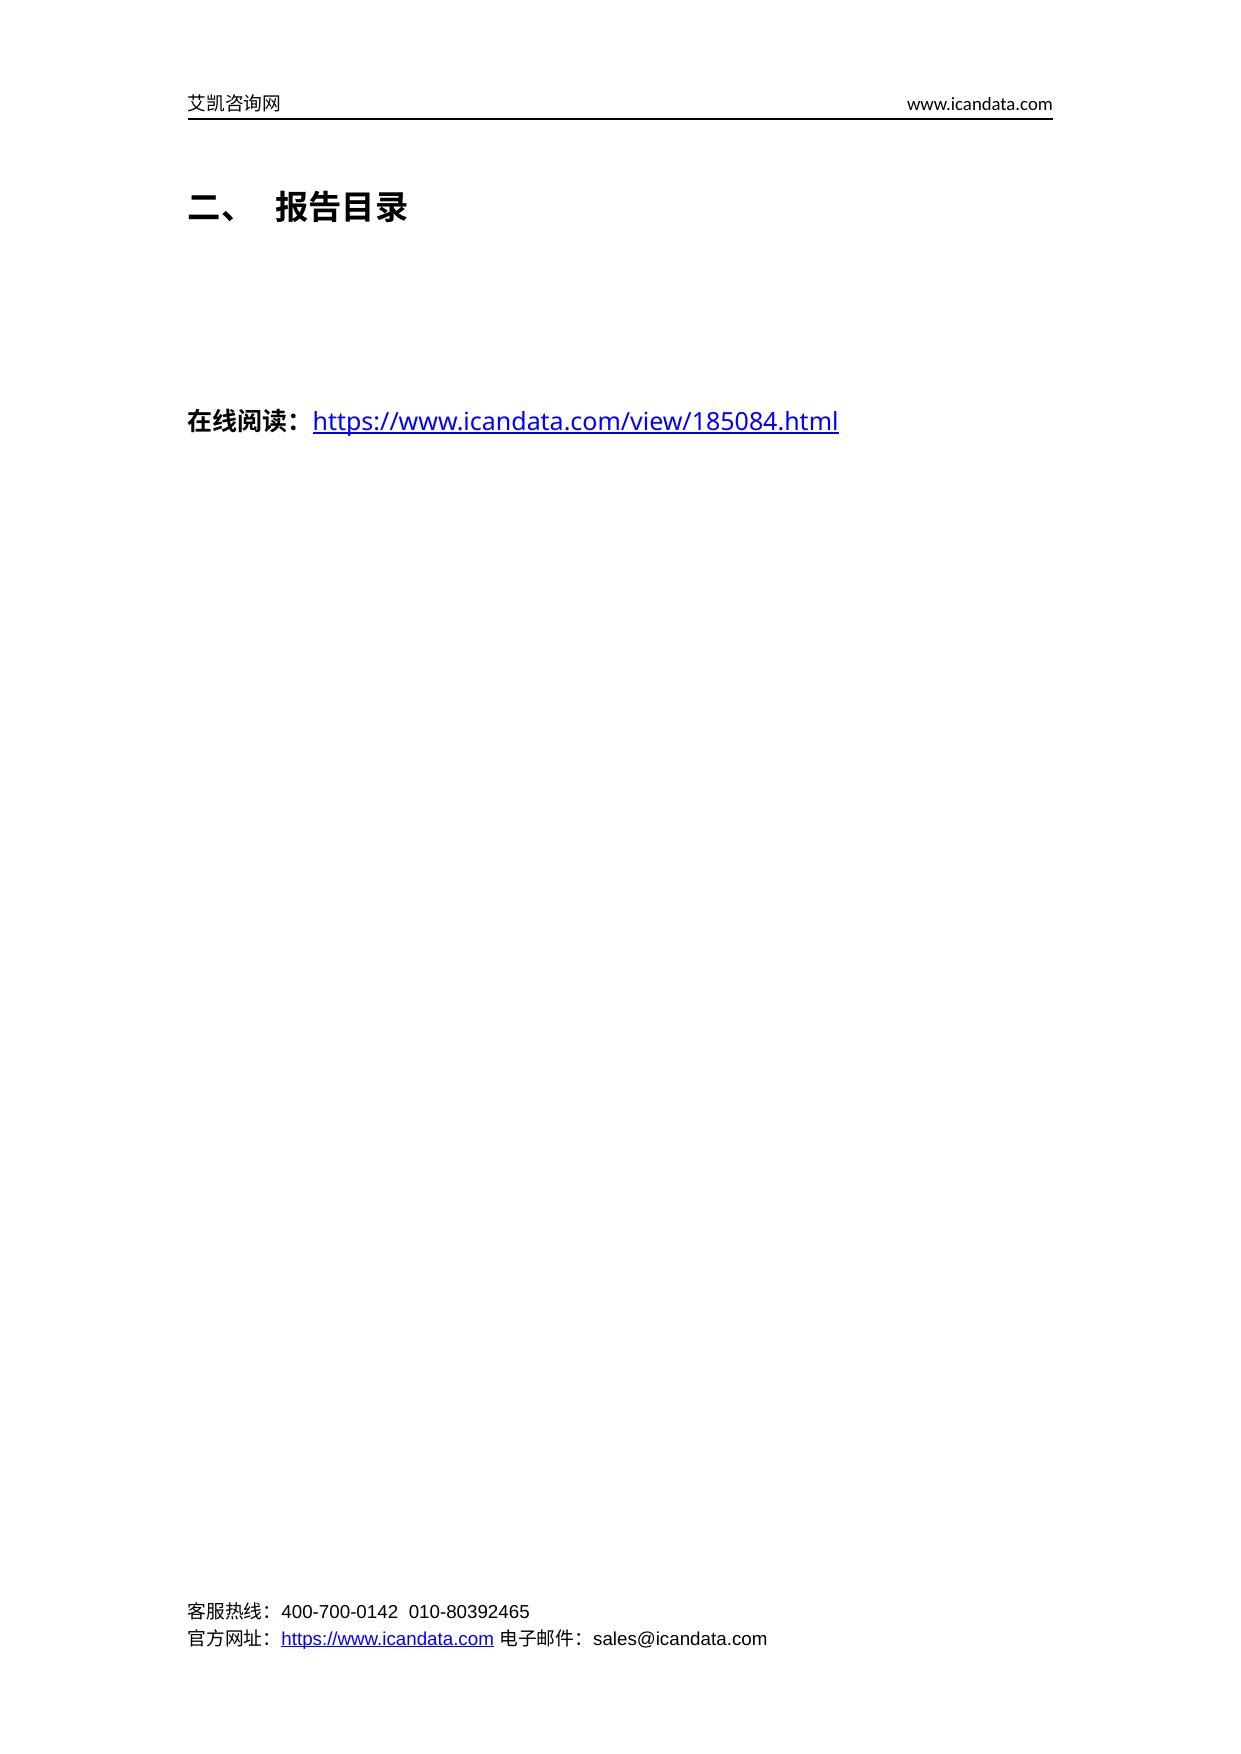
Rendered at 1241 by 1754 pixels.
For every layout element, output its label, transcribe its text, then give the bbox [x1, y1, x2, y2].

subtitle 报告目录 [187, 172, 1053, 237]
text 在线阅读：https://www.icandata.com/view/185084.html [187, 387, 1053, 452]
